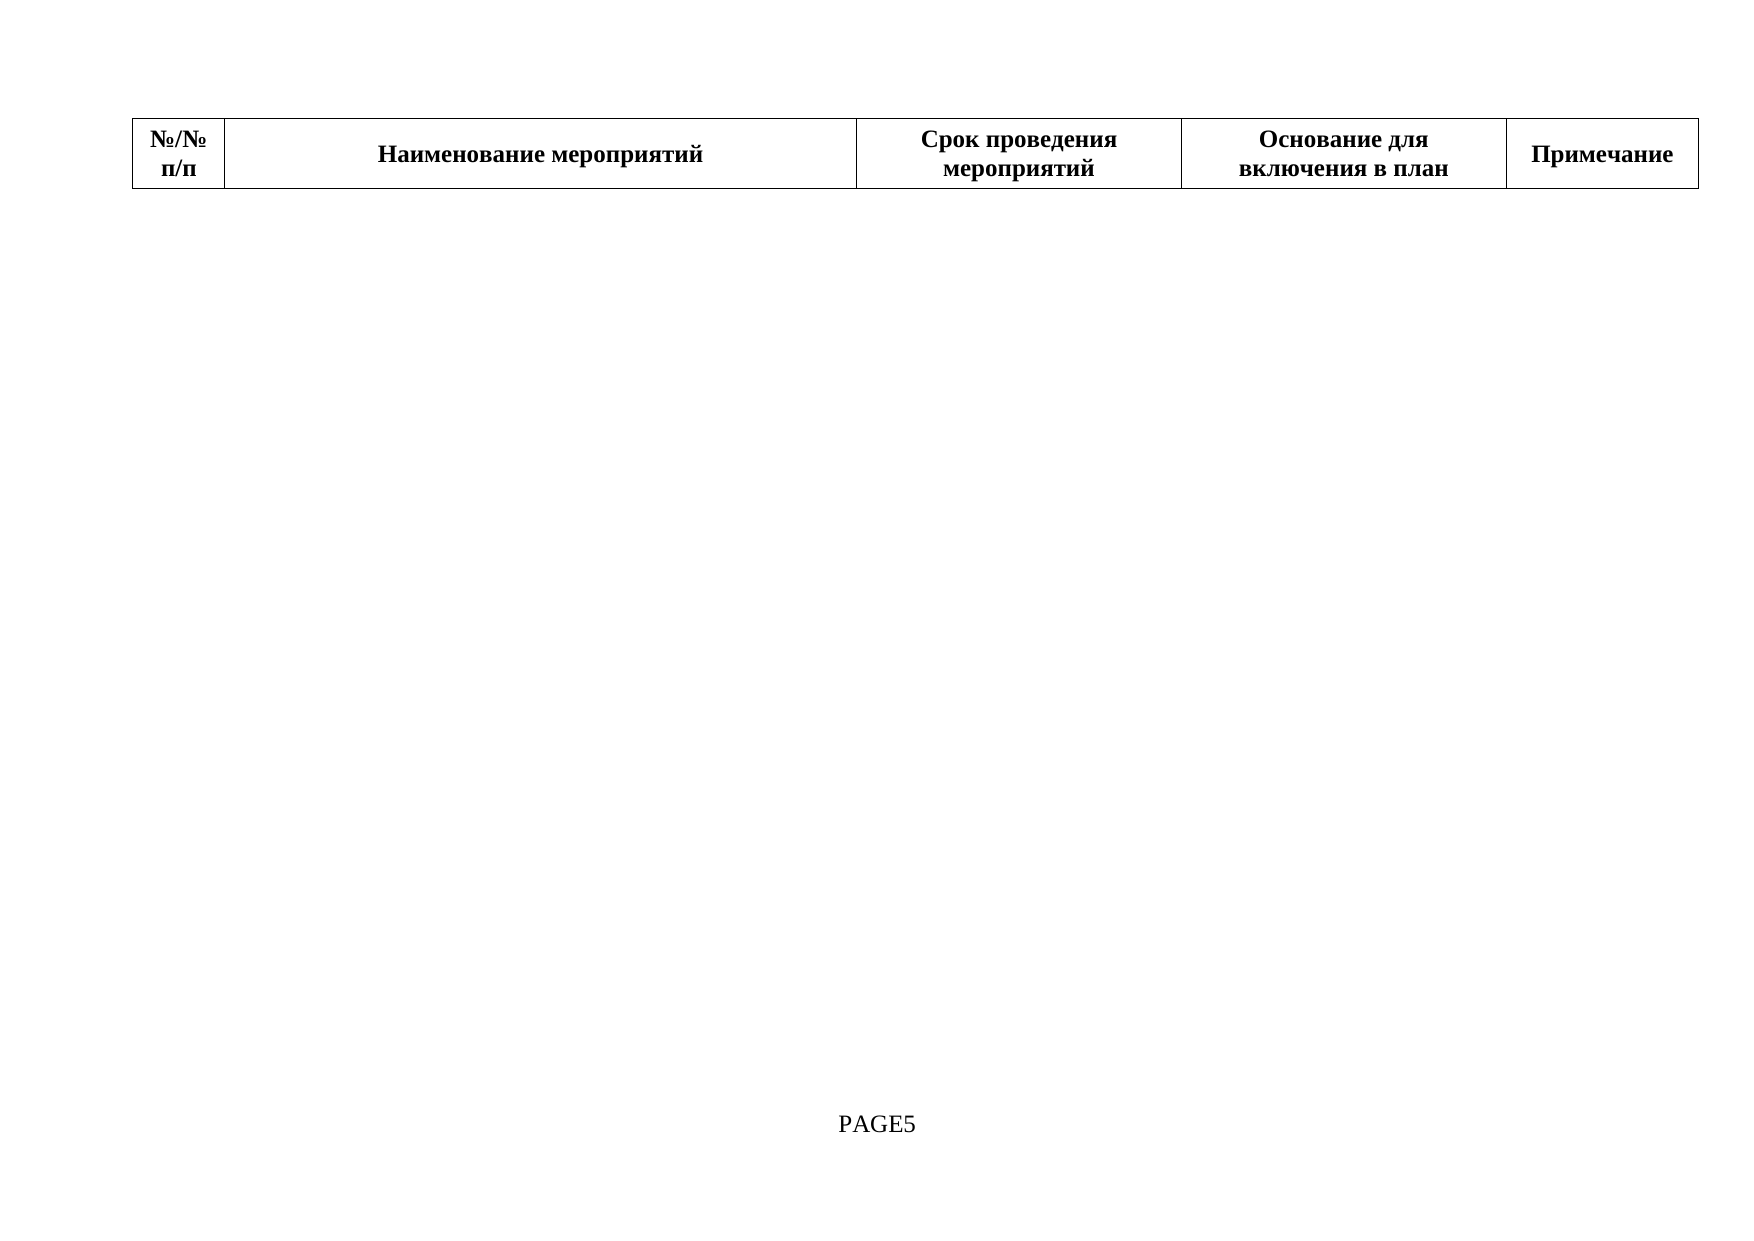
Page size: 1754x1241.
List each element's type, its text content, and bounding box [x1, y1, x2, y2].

table_header Примечание [1507, 119, 1698, 188]
table_header №/№ п/п [133, 119, 224, 188]
table_header Наименование мероприятий [225, 119, 856, 188]
table_header Основание для включения в план [1182, 119, 1506, 188]
table_header Срок проведения мероприятий [857, 119, 1181, 188]
